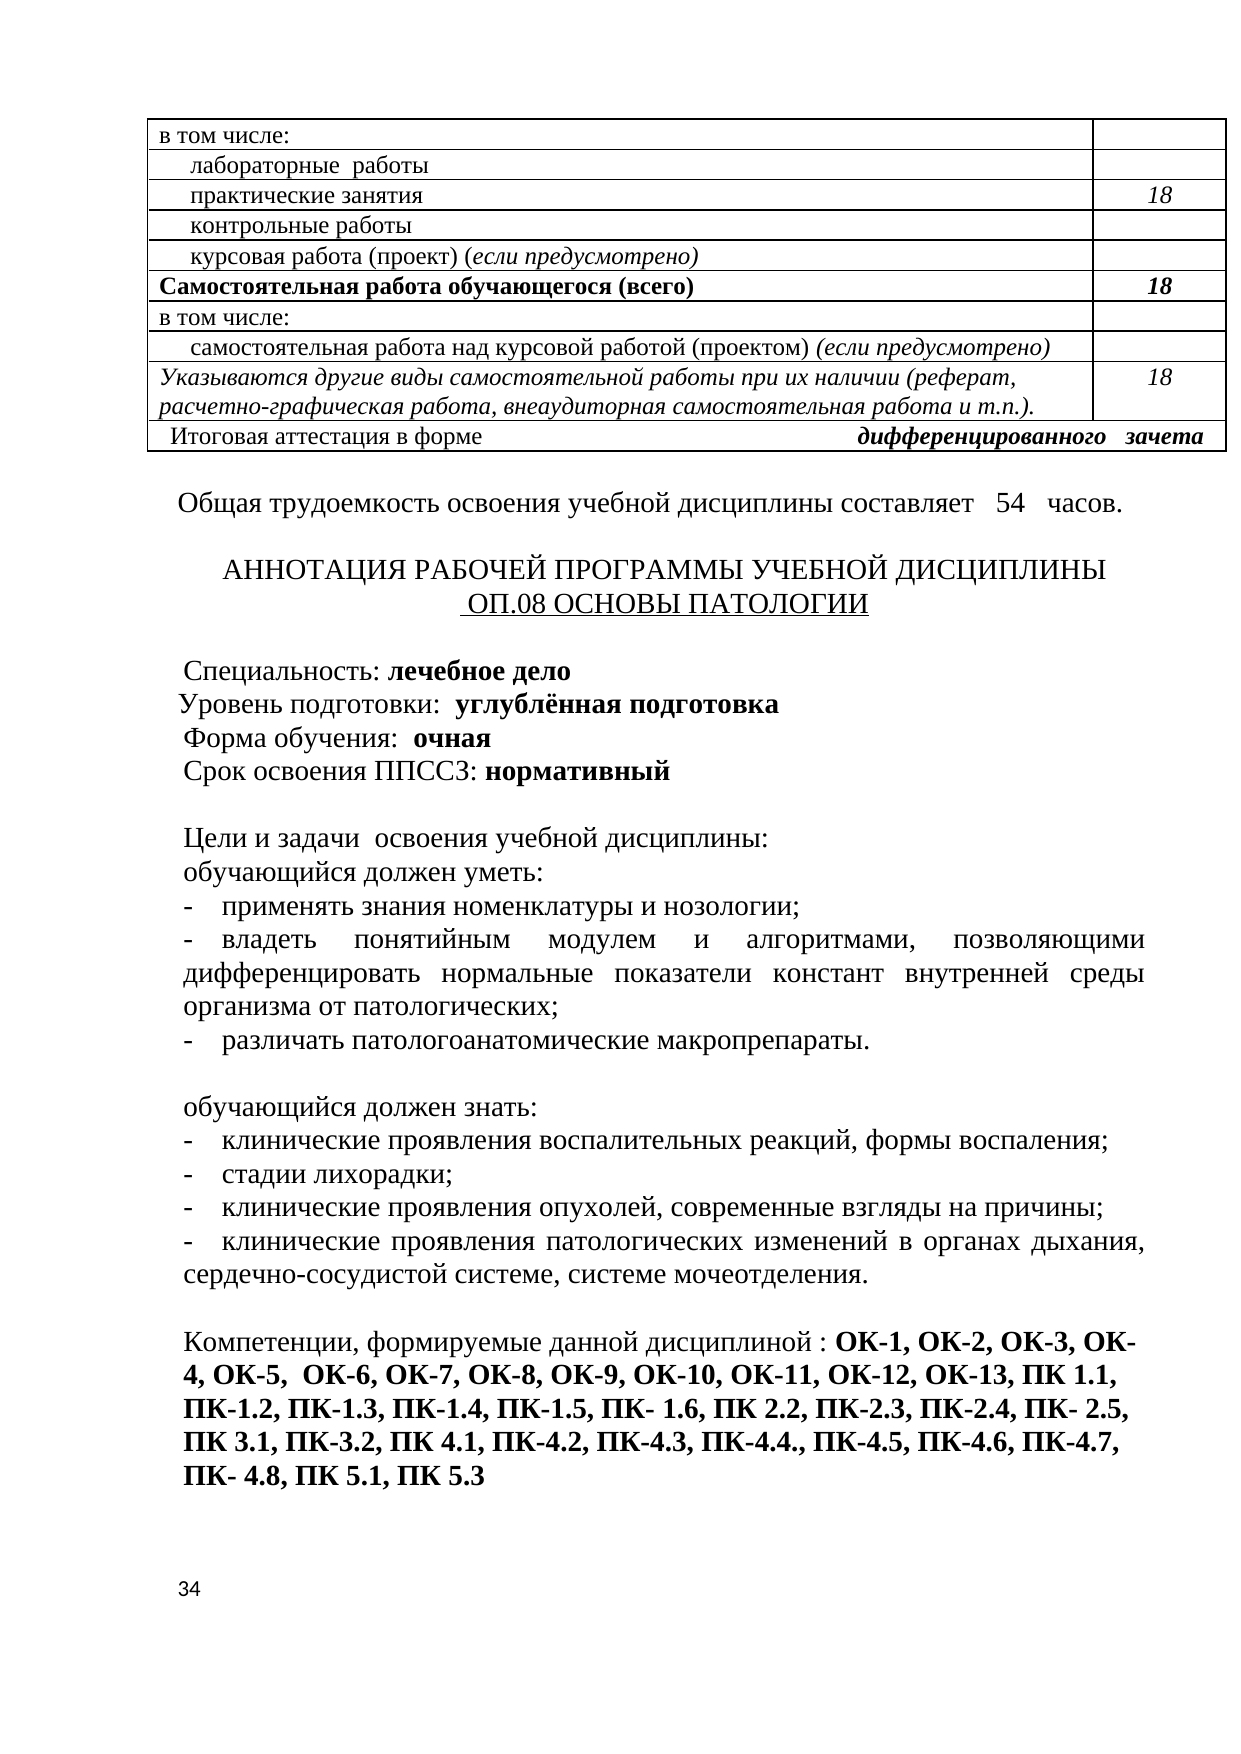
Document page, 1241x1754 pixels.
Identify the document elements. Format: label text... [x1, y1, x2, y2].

table_cell 18 [1094, 271, 1225, 300]
text обучающийся должен знать: [183, 1089, 1146, 1122]
table_cell [1094, 302, 1225, 330]
text - стадии лихорадки; [183, 1156, 1146, 1189]
text АННОТАЦИЯ РАБОЧЕЙ ПРОГРАММЫ УЧЕБНОЙ ДИСЦИПЛИНЫ [183, 552, 1146, 586]
table_cell Самостоятельная работа обучающегося (всего) [148, 271, 1092, 300]
table_cell практические занятия [148, 180, 1092, 209]
table_cell лабораторные работы [148, 150, 1092, 179]
table_cell 18 [1094, 180, 1225, 209]
text - применять знания номенклатуры и нозологии; [183, 888, 1146, 921]
text ОП.08 ОСНОВЫ ПАТОЛОГИИ [183, 586, 1146, 619]
text - различать патологоанатомические макропрепараты. [183, 1022, 1146, 1055]
table_cell [1094, 150, 1225, 179]
table_cell [1094, 332, 1225, 361]
table_cell контрольные работы [148, 210, 1092, 239]
table_cell Итоговая аттестация в форме дифференцированного зачета [148, 421, 1225, 450]
table_cell Указываются другие виды самостоятельной работы при их наличии (реферат, расчетно-графическая работа, внеаудиторная самостоятельная работа и т.п.). [148, 362, 1092, 420]
table_cell [1094, 241, 1225, 270]
text Специальность: лечебное дело [183, 653, 1146, 686]
table_cell самостоятельная работа над курсовой работой (проектом) (если предусмотрено) [148, 331, 1092, 361]
table_cell [1094, 211, 1225, 239]
text Срок освоения ППССЗ: нормативный [183, 753, 1146, 787]
text Компетенции, формируемые данной дисциплиной : ОК-1, ОК-2, ОК-3, ОК-4, ОК-5, ОК-6, ОК-7, ОК-8, ОК-9, ОК-10, ОК-11, ОК-12, ОК-13, ПК 1.1, ПК-1.2, ПК-1.3, ПК-1.4, ПК-1.5, ПК- 1.6, ПК 2.2, ПК-2.3, ПК-2.4, ПК- 2.5, ПК 3.1, ПК-3.2, ПК 4.1, ПК-4.2, ПК-4.3, ПК-4.4., ПК-4.5, ПК-4.6, ПК-4.7, ПК- 4.8, ПК 5.1, ПК 5.3 [183, 1324, 1146, 1491]
text - клинические проявления воспалительных реакций, формы воспаления; [183, 1122, 1146, 1156]
text - клинические проявления опухолей, современные взгляды на причины; [183, 1189, 1146, 1223]
table_cell в том числе: [148, 120, 1092, 148]
table_cell 18 [1094, 362, 1225, 420]
table_cell [1094, 120, 1225, 148]
text Цели и задачи освоения учебной дисциплины: [183, 821, 1146, 854]
text обучающийся должен уметь: [183, 854, 1146, 888]
text - клинические проявления патологических изменений в органах дыхания, сердечно-сосудистой системе, системе мочеотделения. [183, 1223, 1146, 1290]
text Общая трудоемкость освоения учебной дисциплины составляет 54 часов. [177, 485, 1152, 519]
table_cell курсовая работа (проект) (если предусмотрено) [148, 240, 1092, 270]
table_cell в том числе: [148, 301, 1092, 330]
text Форма обучения: очная [183, 720, 1146, 753]
text - владеть понятийным модулем и алгоритмами, позволяющими дифференцировать нормальные показатели констант внутренней среды организма от патологических; [183, 921, 1146, 1022]
text Уровень подготовки: углублённая подготовка [177, 686, 1152, 720]
